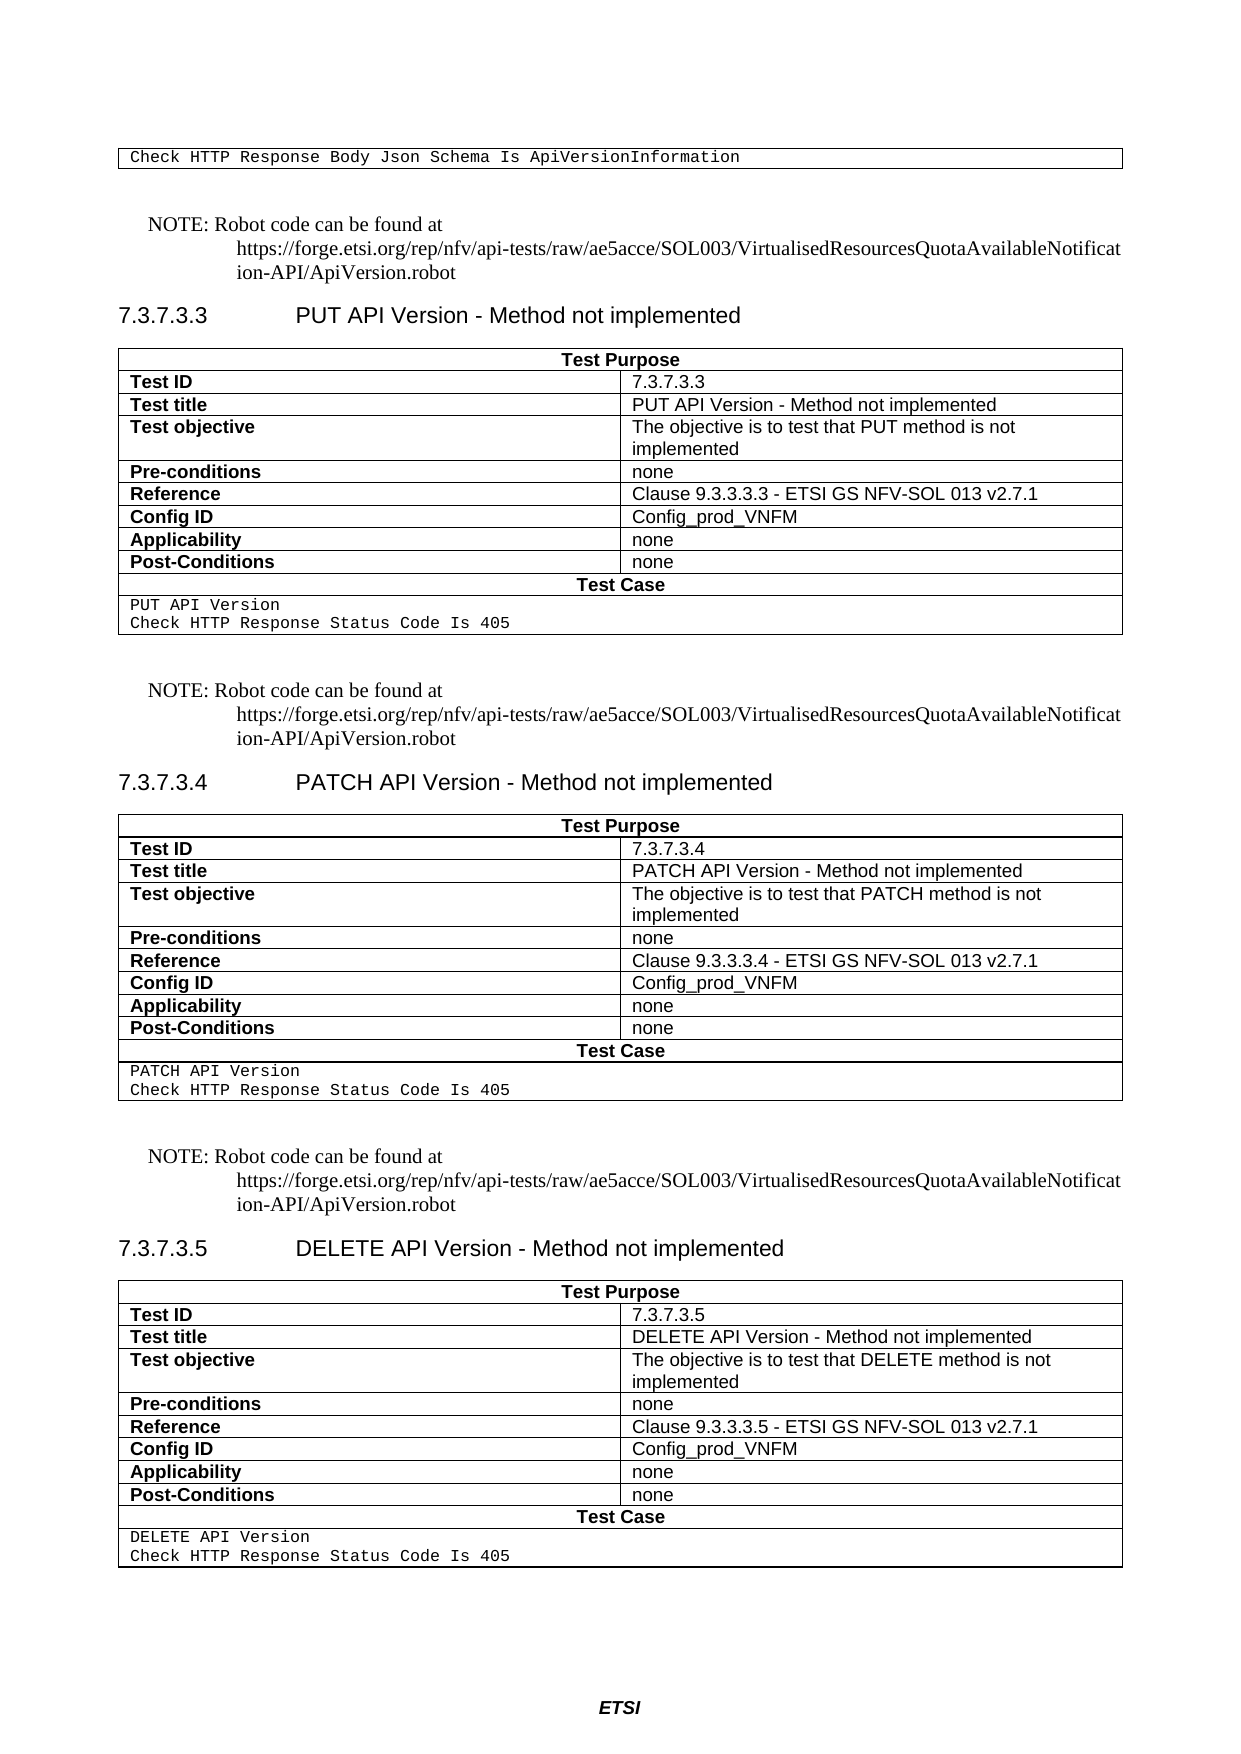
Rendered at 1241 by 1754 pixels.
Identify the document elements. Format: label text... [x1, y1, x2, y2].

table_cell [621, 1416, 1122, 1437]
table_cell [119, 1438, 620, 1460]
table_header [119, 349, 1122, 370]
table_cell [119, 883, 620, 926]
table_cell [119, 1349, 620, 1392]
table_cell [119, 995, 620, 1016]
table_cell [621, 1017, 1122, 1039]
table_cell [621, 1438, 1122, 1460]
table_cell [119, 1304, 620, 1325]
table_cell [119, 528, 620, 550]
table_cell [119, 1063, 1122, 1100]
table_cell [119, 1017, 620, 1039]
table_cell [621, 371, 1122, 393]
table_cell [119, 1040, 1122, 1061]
subtitle 7.3.7.3.5 DELETE API Version - Method not implemented [118, 1235, 1122, 1261]
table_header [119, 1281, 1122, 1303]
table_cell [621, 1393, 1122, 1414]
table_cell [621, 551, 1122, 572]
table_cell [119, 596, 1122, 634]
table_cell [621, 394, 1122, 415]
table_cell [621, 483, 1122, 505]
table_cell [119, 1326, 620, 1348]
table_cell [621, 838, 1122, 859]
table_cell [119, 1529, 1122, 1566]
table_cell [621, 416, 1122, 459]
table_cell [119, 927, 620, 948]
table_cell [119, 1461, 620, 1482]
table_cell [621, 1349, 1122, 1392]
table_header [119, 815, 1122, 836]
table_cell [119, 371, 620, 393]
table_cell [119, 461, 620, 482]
subtitle 7.3.7.3.3 PUT API Version - Method not implemented [118, 302, 1122, 329]
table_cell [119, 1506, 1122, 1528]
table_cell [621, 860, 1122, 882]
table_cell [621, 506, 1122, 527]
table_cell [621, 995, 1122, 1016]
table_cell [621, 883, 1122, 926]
subtitle 7.3.7.3.4 PATCH API Version - Method not implemented [118, 769, 1122, 795]
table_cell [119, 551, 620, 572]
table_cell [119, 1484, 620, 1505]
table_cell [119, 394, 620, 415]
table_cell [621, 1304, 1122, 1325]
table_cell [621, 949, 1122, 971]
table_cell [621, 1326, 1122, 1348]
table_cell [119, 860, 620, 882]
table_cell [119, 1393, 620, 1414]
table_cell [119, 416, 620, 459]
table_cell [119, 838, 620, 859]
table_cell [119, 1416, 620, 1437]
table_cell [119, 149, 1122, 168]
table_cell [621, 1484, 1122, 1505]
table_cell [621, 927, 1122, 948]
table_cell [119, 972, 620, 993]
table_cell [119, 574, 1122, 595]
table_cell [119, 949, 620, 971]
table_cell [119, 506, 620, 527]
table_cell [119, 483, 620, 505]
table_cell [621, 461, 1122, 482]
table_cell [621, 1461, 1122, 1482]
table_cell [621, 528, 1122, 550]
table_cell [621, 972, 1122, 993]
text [148, 211, 1122, 284]
